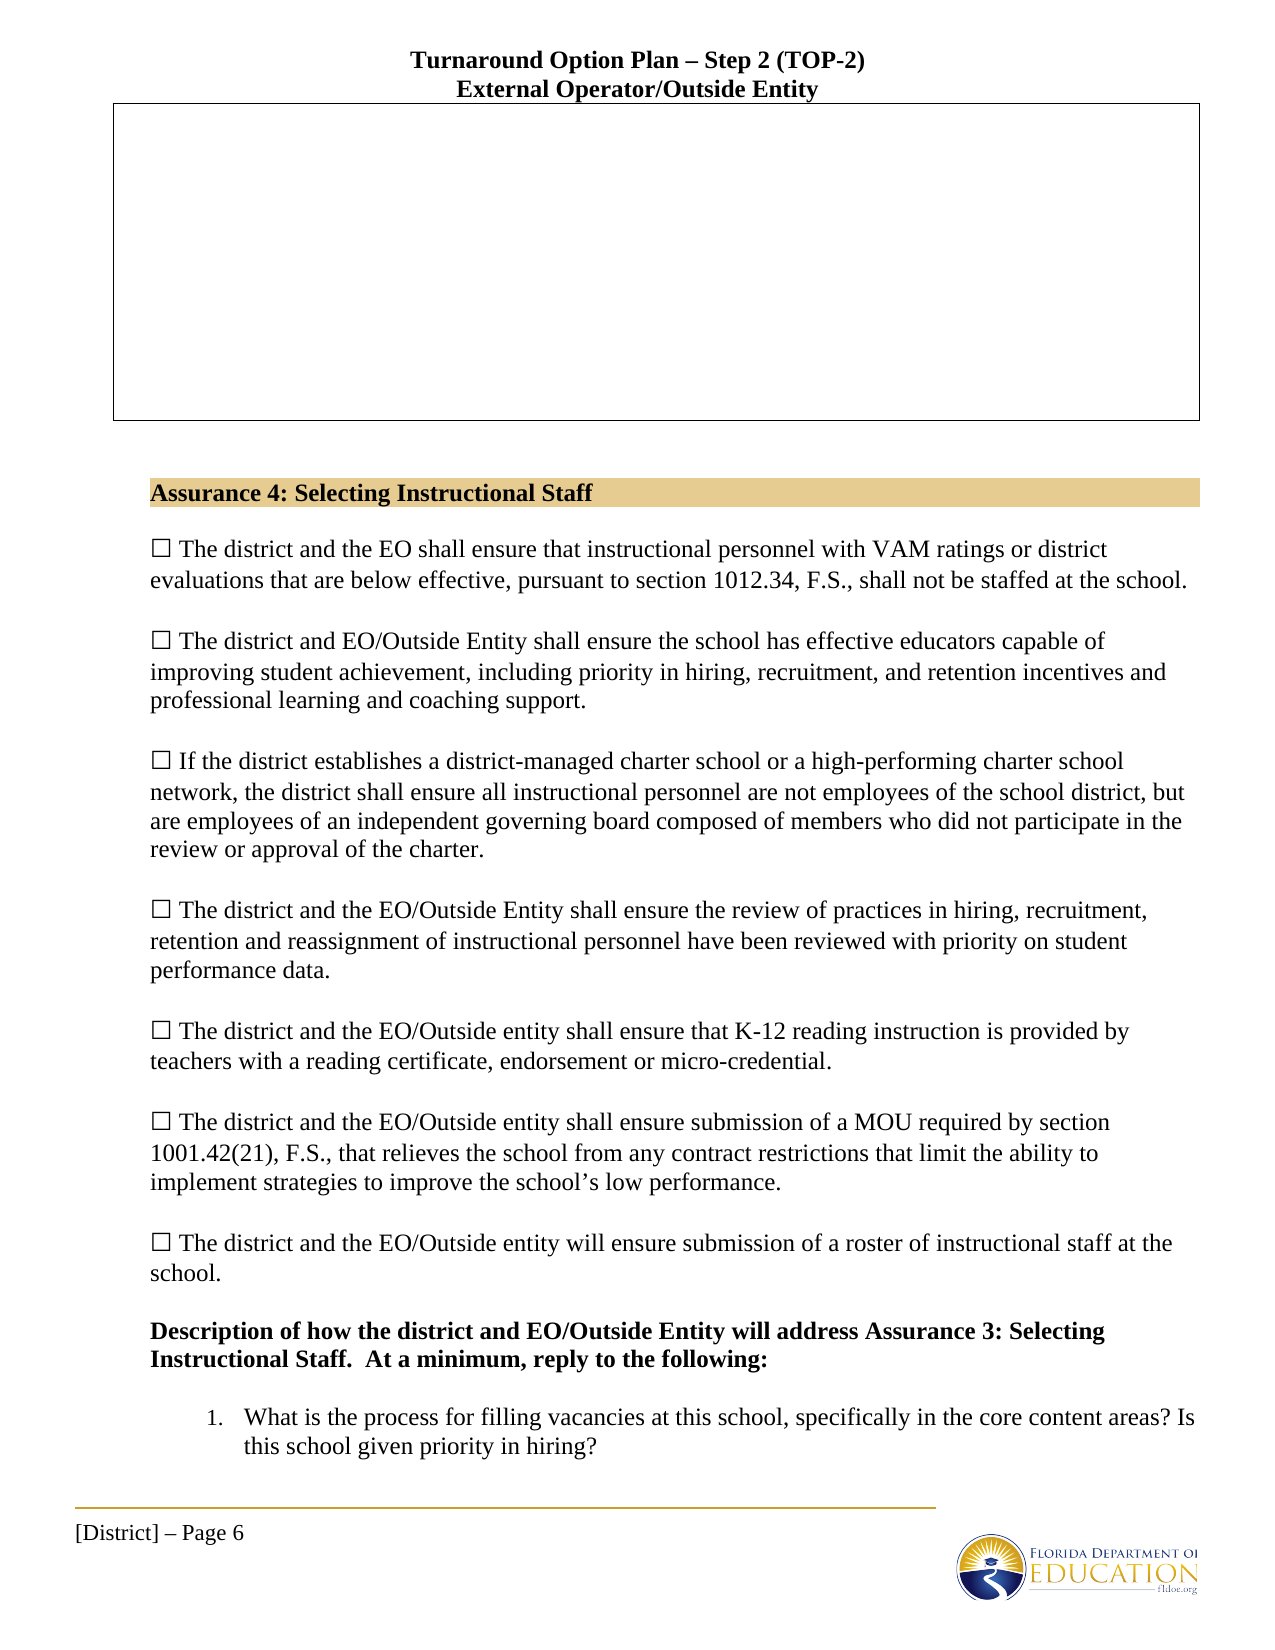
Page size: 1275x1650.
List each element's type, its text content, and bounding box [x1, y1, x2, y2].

text The district and the EO shall ensure that instructional personnel with VAM ratings or district evaluations that are below effective, pursuant to section 1012.34, F.S., shall not be staffed at the school. [150, 531, 1200, 594]
text The district and the EO/Outside entity will ensure submission of a roster of instructional staff at the school. [150, 1224, 1200, 1287]
picture [956, 1534, 1197, 1600]
text Description of how the district and EO/Outside Entity will address Assurance 3: Selecting Instructional Staff. At a minimum, reply to the following: [150, 1316, 1200, 1373]
table_header [114, 104, 1199, 420]
text If the district establishes a district-managed charter school or a high-performing charter school network, the district shall ensure all instructional personnel are not employees of the school district, but are employees of an independent governing board composed of members who did not participate in the review or approval of the charter. [150, 743, 1200, 863]
list What is the process for filling vacancies at this school, specifically in the core content areas? Is this school given priority in hiring? [206, 1402, 1200, 1459]
text The district and the EO/Outside entity shall ensure that K-12 reading instruction is provided by teachers with a reading certificate, endorsement or micro-credential. [150, 1012, 1200, 1075]
text The district and the EO/Outside Entity shall ensure the review of practices in hiring, recruitment, retention and reassignment of instructional personnel have been reviewed with priority on student performance data. [150, 892, 1200, 984]
text The district and EO/Outside Entity shall ensure the school has effective educators capable of improving student achievement, including priority in hiring, recruitment, and retention incentives and professional learning and coaching support. [150, 623, 1200, 714]
text The district and the EO/Outside entity shall ensure submission of a MOU required by section 1001.42(21), F.S., that relieves the school from any contract restrictions that limit the ability to implement strategies to improve the school’s low performance. [150, 1104, 1200, 1196]
text Assurance 4: Selecting Instructional Staff [150, 478, 1200, 507]
